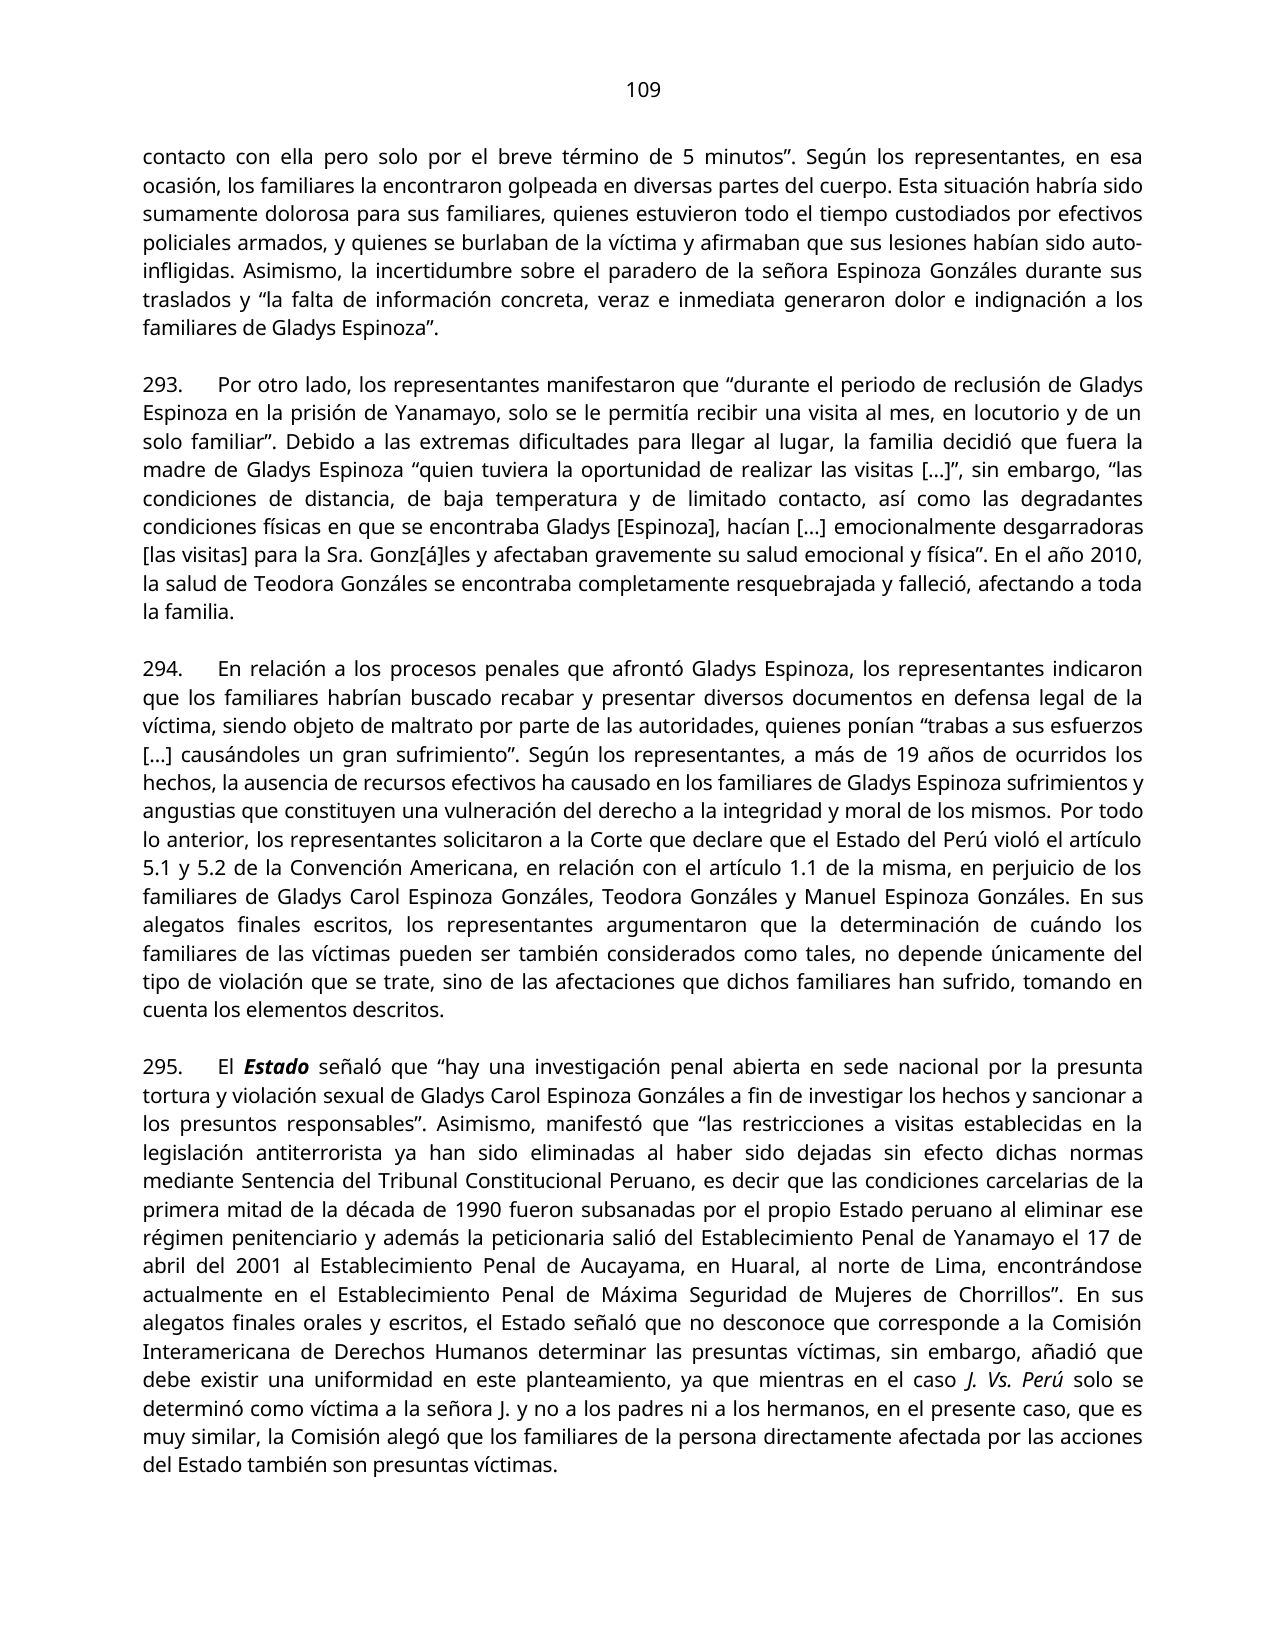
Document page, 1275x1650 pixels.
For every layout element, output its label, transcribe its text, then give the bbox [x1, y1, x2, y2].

list El Estado señaló que “hay una investigación penal abierta en sede nacional por la presunta tortura y violación sexual de Gladys Carol Espinoza Gonzáles a fin de investigar los hechos y sancionar a los presuntos responsables”. Asimismo, manifestó que “las restricciones a visitas establecidas en la legislación antiterrorista ya han sido eliminadas al haber sido dejadas sin efecto dichas normas mediante Sentencia del Tribunal Constitucional Peruano, es decir que las condiciones carcelarias de la primera mitad de la década de 1990 fueron subsanadas por el propio Estado peruano al eliminar ese régimen penitenciario y además la peticionaria salió del Establecimiento Penal de Yanamayo el 17 de abril del 2001 al Establecimiento Penal de Aucayama, en Huaral, al norte de Lima, encontrándose actualmente en el Establecimiento Penal de Máxima Seguridad de Mujeres de Chorrillos”. En sus alegatos finales orales y escritos, el Estado señaló que no desconoce que corresponde a la Comisión Interamericana de Derechos Humanos determinar las presuntas víctimas, sin embargo, añadió que debe existir una uniformidad en este planteamiento, ya que mientras en el caso J. Vs. Perú solo se determinó como víctima a la señora J. y no a los padres ni a los hermanos, en el presente caso, que es muy similar, la Comisión alegó que los familiares de la persona directamente afectada por las acciones del Estado también son presuntas víctimas. [142, 1052, 1144, 1479]
list Por otro lado, los representantes manifestaron que “durante el periodo de reclusión de Gladys Espinoza en la prisión de Yanamayo, solo se le permitía recibir una visita al mes, en locutorio y de un solo familiar”. Debido a las extremas dificultades para llegar al lugar, la familia decidió que fuera la madre de Gladys Espinoza “quien tuviera la oportunidad de realizar las visitas […]”, sin embargo, “las condiciones de distancia, de baja temperatura y de limitado contacto, así como las degradantes condiciones físicas en que se encontraba Gladys [Espinoza], hacían […] emocionalmente desgarradoras [las visitas] para la Sra. Gonz[á]les y afectaban gravemente su salud emocional y física”. En el año 2010, la salud de Teodora Gonzáles se encontraba completamente resquebrajada y falleció, afectando a toda la familia. [142, 370, 1144, 626]
list En relación a los procesos penales que afrontó Gladys Espinoza, los representantes indicaron que los familiares habrían buscado recabar y presentar diversos documentos en defensa legal de la víctima, siendo objeto de maltrato por parte de las autoridades, quienes ponían “trabas a sus esfuerzos […] causándoles un gran sufrimiento”. Según los representantes, a más de 19 años de ocurridos los hechos, la ausencia de recursos efectivos ha causado en los familiares de Gladys Espinoza sufrimientos y angustias que constituyen una vulneración del derecho a la integridad y moral de los mismos. Por todo lo anterior, los representantes solicitaron a la Corte que declare que el Estado del Perú violó el artículo 5.1 y 5.2 de la Convención Americana, en relación con el artículo 1.1 de la misma, en perjuicio de los familiares de Gladys Carol Espinoza Gonzáles, Teodora Gonzáles y Manuel Espinoza Gonzáles. En sus alegatos finales escritos, los representantes argumentaron que la determinación de cuándo los familiares de las víctimas pueden ser también considerados como tales, no depende únicamente del tipo de violación que se trate, sino de las afectaciones que dichos familiares han sufrido, tomando en cuenta los elementos descritos. [142, 654, 1144, 1024]
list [142, 142, 1144, 342]
